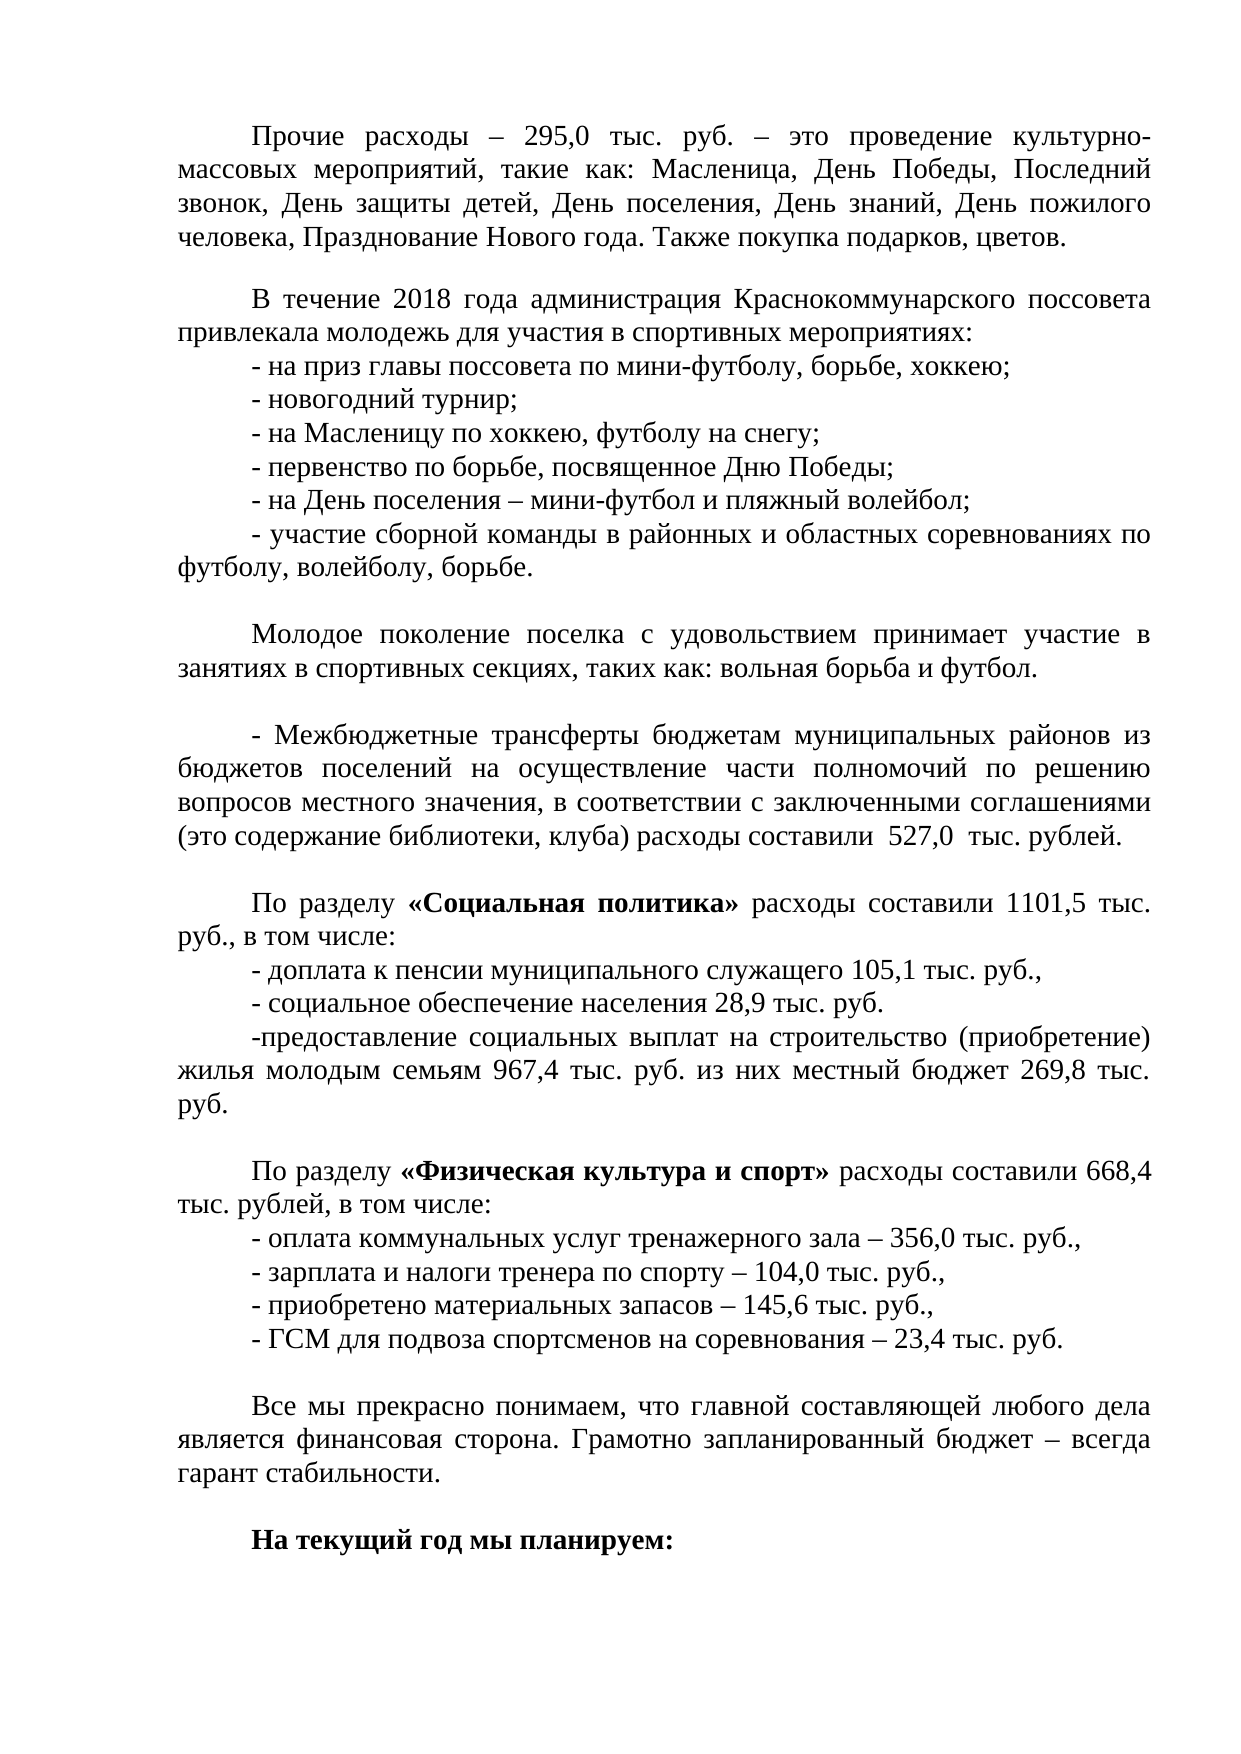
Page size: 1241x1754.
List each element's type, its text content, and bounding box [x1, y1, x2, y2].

text Прочие расходы – 295,0 тыс. руб. – это проведение культурно-массовых мероприятий, такие как: Масленица, День Победы, Последний звонок, День защиты детей, День поселения, День знаний, День пожилого человека, Празднование Нового года. Также покупка подарков, цветов. [177, 118, 1152, 252]
text - зарплата и налоги тренера по спорту – 104,0 тыс. руб., [177, 1254, 1152, 1287]
text На текущий год мы планируем: [177, 1522, 1152, 1556]
text - участие сборной команды в районных и областных соревнованиях по футболу, волейболу, борьбе. [177, 516, 1152, 583]
text - на День поселения – мини-футбол и пляжный волейбол; [177, 482, 1152, 516]
text - приобретено материальных запасов – 145,6 тыс. руб., [177, 1287, 1152, 1321]
text - ГСМ для подвоза спортсменов на соревнования – 23,4 тыс. руб. [177, 1321, 1152, 1354]
text - оплата коммунальных услуг тренажерного зала – 356,0 тыс. руб., [177, 1220, 1152, 1254]
text - Межбюджетные трансферты бюджетам муниципальных районов из бюджетов поселений на осуществление части полномочий по решению вопросов местного значения, в соответствии с заключенными соглашениями (это содержание библиотеки, клуба) расходы составили 527,0 тыс. рублей. [177, 717, 1152, 851]
text - новогодний турнир; [177, 382, 1152, 415]
text - доплата к пенсии муниципального служащего 105,1 тыс. руб., [177, 952, 1152, 985]
text Все мы прекрасно понимаем, что главной составляющей любого дела является финансовая сторона. Грамотно запланированный бюджет – всегда гарант стабильности. [177, 1388, 1152, 1488]
text - первенство по борьбе, посвященное Дню Победы; [177, 449, 1152, 482]
text В течение 2018 года администрация Краснокоммунарского поссовета привлекала молодежь для участия в спортивных мероприятиях: [177, 281, 1152, 348]
text Молодое поколение поселка с удовольствием принимает участие в занятиях в спортивных секциях, таких как: вольная борьба и футбол. [177, 616, 1152, 683]
text - социальное обеспечение населения 28,9 тыс. руб. [177, 985, 1152, 1019]
text По разделу «Социальная политика» расходы составили 1101,5 тыс. руб., в том числе: [177, 885, 1152, 952]
text - на приз главы поссовета по мини-футболу, борьбе, хоккею; [177, 348, 1152, 382]
text -предоставление социальных выплат на строительство (приобретение) жилья молодым семьям 967,4 тыс. руб. из них местный бюджет 269,8 тыс. руб. [177, 1019, 1152, 1119]
text - на Масленицу по хоккею, футболу на снегу; [177, 415, 1152, 449]
text По разделу «Физическая культура и спорт» расходы составили 668,4 тыс. рублей, в том числе: [177, 1153, 1152, 1220]
